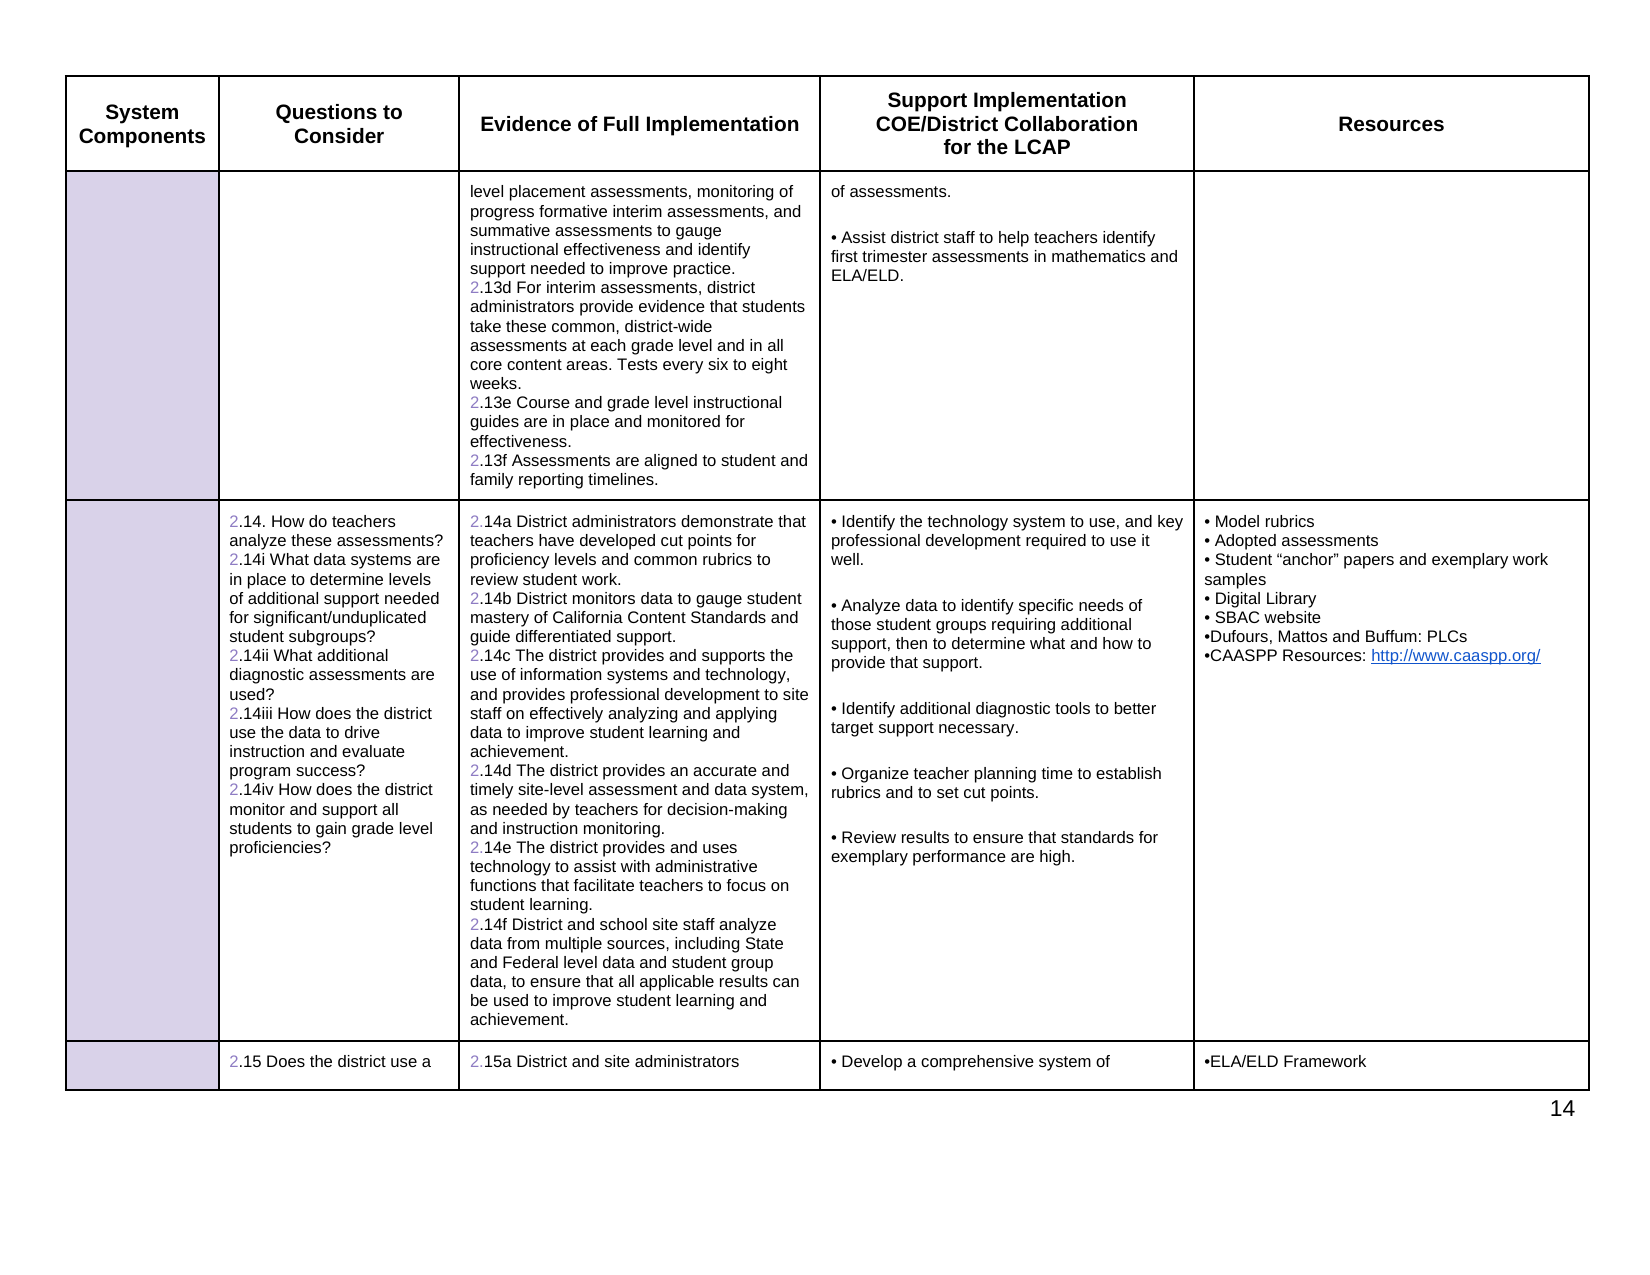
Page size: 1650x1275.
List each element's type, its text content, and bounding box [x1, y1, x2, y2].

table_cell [460, 1042, 819, 1089]
table_header Evidence of Full Implementation [460, 77, 819, 170]
table_header Questions to Consider [220, 77, 458, 170]
table_cell 2.14a District administrators demonstrate that teachers have developed cut points for proficiency levels and common rubrics to review student work. 2.14b District monitors data to gauge student mastery of California Content Standards and guide differentiated support. 2.14c The district provides and supports the use of information systems and technology, and provides professional development to site staff on effectively analyzing and applying data to improve student learning and achievement. 2.14d The district provides an accurate and timely site-level assessment and data system, as needed by teachers for decision-making and instruction monitoring. 2.14e The district provides and uses technology to assist with administrative functions that facilitate teachers to focus on student learning. 2.14f District and school site staff analyze data from multiple sources, including State and Federal level data and student group data, to ensure that all applicable results can be used to improve student learning and achievement. [460, 501, 819, 1040]
table_header Resources [1195, 77, 1588, 170]
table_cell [1195, 1042, 1588, 1089]
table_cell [821, 1042, 1193, 1089]
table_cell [220, 172, 458, 499]
table_header System Components [67, 77, 218, 170]
table_cell [67, 172, 218, 499]
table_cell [220, 1042, 458, 1089]
table_cell [67, 501, 218, 1040]
table_cell • Model rubrics • Adopted assessments • Student “anchor” papers and exemplary work samples • Digital Library • SBAC website •Dufours, Mattos and Buffum: PLCs •CAASPP Resources: http://www.caaspp.org/ [1195, 501, 1588, 1040]
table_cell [821, 172, 1193, 499]
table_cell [460, 172, 819, 499]
table_cell • Identify the technology system to use, and key professional development required to use it well. • Analyze data to identify specific needs of those student groups requiring additional support, then to determine what and how to provide that support. • Identify additional diagnostic tools to better target support necessary. • Organize teacher planning time to establish rubrics and to set cut points. • Review results to ensure that standards for exemplary performance are high. [821, 501, 1193, 1040]
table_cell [1195, 172, 1588, 499]
table_cell [67, 1042, 218, 1089]
table_header Support Implementation COE/District Collaboration for the LCAP [821, 77, 1193, 170]
table_cell 2.14. How do teachers analyze these assessments? 2.14i What data systems are in place to determine levels of additional support needed for significant/unduplicated student subgroups? 2.14ii What additional diagnostic assessments are used? 2.14iii How does the district use the data to drive instruction and evaluate program success? 2.14iv How does the district monitor and support all students to gain grade level proficiencies? [220, 501, 458, 1040]
